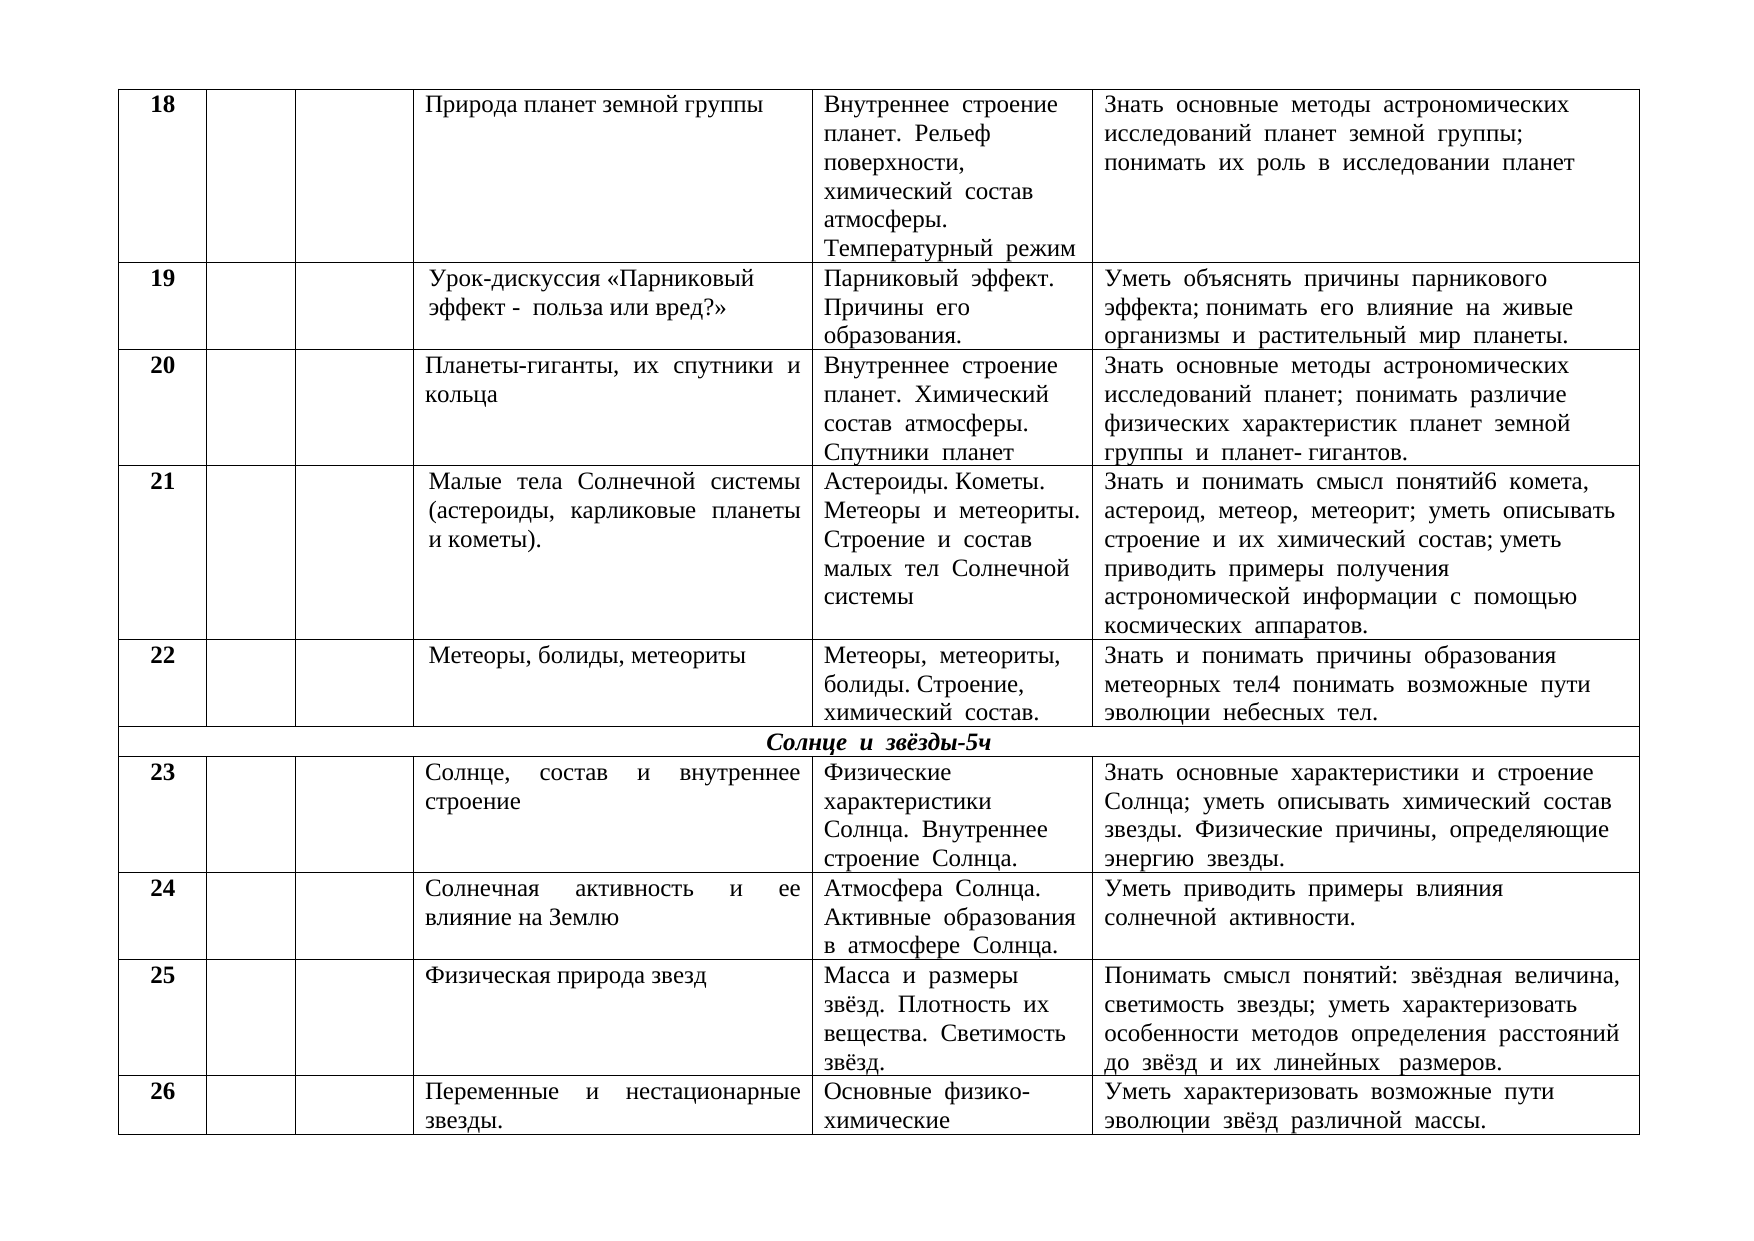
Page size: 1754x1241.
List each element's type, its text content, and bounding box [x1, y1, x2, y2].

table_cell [813, 1076, 1092, 1134]
table_cell Внутреннее строение планет. Рельеф поверхности, химический состав атмосферы. Температурный режим [813, 90, 1092, 262]
table_cell Знать основные характеристики и строение Солнца; уметь описывать химический состав звезды. Физические причины, определяющие энергию звезды. [1093, 757, 1639, 872]
table_cell [207, 350, 295, 465]
table_cell [296, 263, 413, 349]
table_cell Знать основные методы астрономических исследований планет земной группы; понимать их роль в исследовании планет [1093, 90, 1639, 262]
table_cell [1093, 1076, 1639, 1134]
table_cell Внутреннее строение планет. Химический состав атмосферы. Спутники планет [813, 350, 1092, 465]
table_cell Масса и размеры звёзд. Плотность их вещества. Светимость звёзд. [813, 960, 1092, 1075]
table_cell 24 [119, 873, 206, 959]
table_cell Метеоры, болиды, метеориты [414, 640, 812, 726]
table_cell Физические характеристики Солнца. Внутреннее строение Солнца. [813, 757, 1092, 872]
table_cell [207, 466, 295, 639]
table_cell [207, 960, 295, 1075]
table_cell [296, 350, 413, 465]
table_cell Планеты-гиганты, их спутники и кольца [414, 350, 812, 465]
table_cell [414, 1076, 812, 1134]
table_cell [296, 640, 413, 726]
table_cell [296, 90, 413, 262]
table_cell 19 [119, 263, 206, 349]
table_cell Уметь объяснять причины парникового эффекта; понимать его влияние на живые организмы и растительный мир планеты. [1093, 263, 1639, 349]
table_cell [207, 640, 295, 726]
table_cell [207, 90, 295, 262]
table_cell [296, 757, 413, 872]
table_cell Атмосфера Солнца. Активные образования в атмосфере Солнца. [813, 873, 1092, 959]
table_cell 22 [119, 640, 206, 726]
table_cell 26 [119, 1076, 206, 1134]
table_cell Солнечная активность и ее влияние на Землю [414, 873, 812, 959]
table_cell Знать и понимать причины образования метеорных тел4 понимать возможные пути эволюции небесных тел. [1093, 640, 1639, 726]
table_cell Солнце, состав и внутреннее строение [414, 757, 812, 872]
table_cell Малые тела Солнечной системы (астероиды, карликовые планеты и кометы). [414, 466, 812, 639]
table_cell [296, 1076, 413, 1134]
table_cell [296, 873, 413, 959]
table_cell 23 [119, 757, 206, 872]
table_cell [207, 263, 295, 349]
table_cell Знать основные методы астрономических исследований планет; понимать различие физических характеристик планет земной группы и планет- гигантов. [1093, 350, 1639, 465]
table_cell [296, 466, 413, 639]
table_cell 25 [119, 960, 206, 1075]
table_cell Астероиды. Кометы. Метеоры и метеориты. Строение и состав малых тел Солнечной системы [813, 466, 1092, 639]
table_cell [207, 1076, 295, 1134]
table_cell Урок-дискуссия «Парниковый эффект - польза или вред?» [414, 263, 812, 349]
table_cell 21 [119, 466, 206, 639]
table_cell Физическая природа звезд [414, 960, 812, 1075]
table_cell 18 [119, 90, 206, 262]
table_cell Солнце и звёзды-5ч [119, 727, 1639, 756]
table_cell 20 [119, 350, 206, 465]
table_cell [296, 960, 413, 1075]
table_cell [207, 757, 295, 872]
table_cell Понимать смысл понятий: звёздная величина, светимость звезды; уметь характеризовать особенности методов определения расстояний до звёзд и их линейных размеров. [1093, 960, 1639, 1075]
table_cell Знать и понимать смысл понятий6 комета, астероид, метеор, метеорит; уметь описывать строение и их химический состав; уметь приводить примеры получения астрономической информации с помощью космических аппаратов. [1093, 466, 1639, 639]
table_cell Метеоры, метеориты, болиды. Строение, химический состав. [813, 640, 1092, 726]
table_cell Природа планет земной группы [414, 90, 812, 262]
table_cell Уметь приводить примеры влияния солнечной активности. [1093, 873, 1639, 959]
table_cell [207, 873, 295, 959]
table_cell Парниковый эффект. Причины его образования. [813, 263, 1092, 349]
